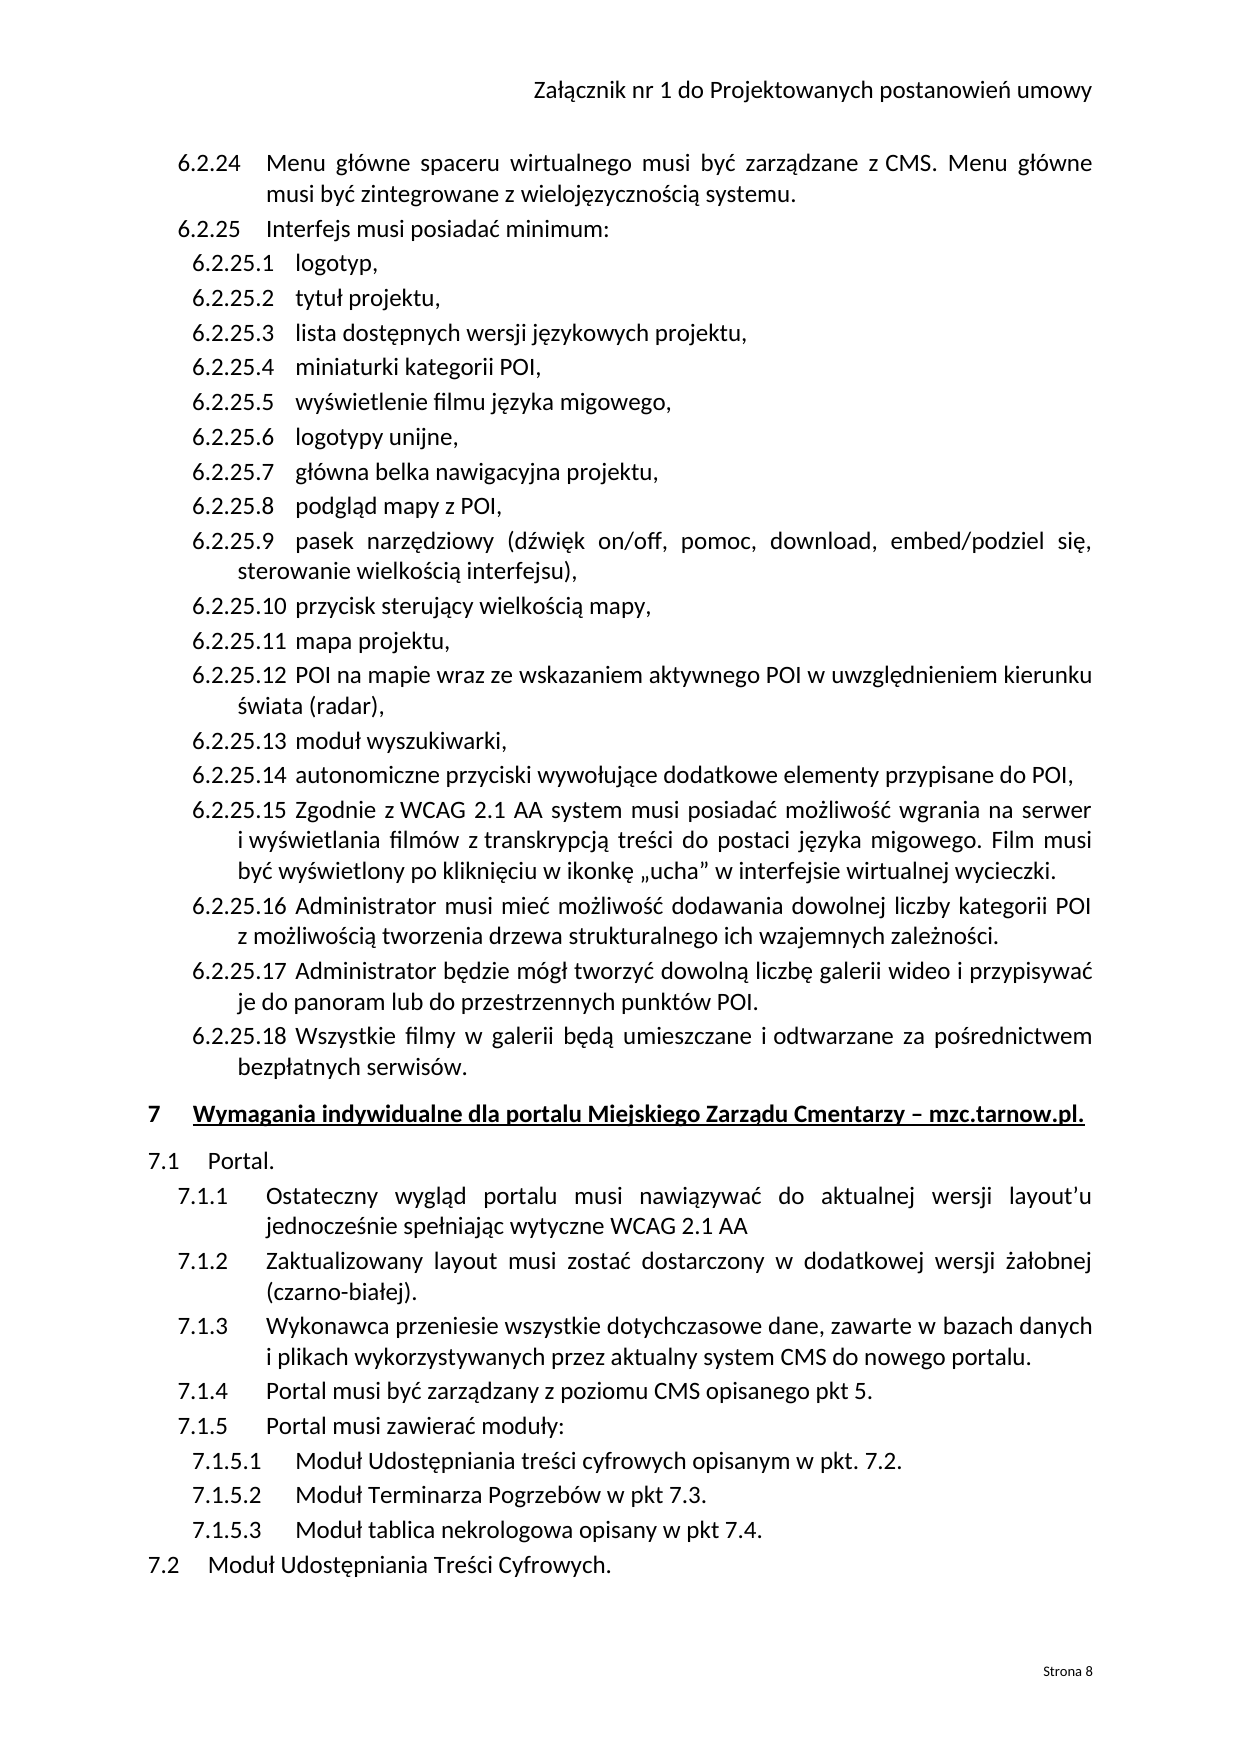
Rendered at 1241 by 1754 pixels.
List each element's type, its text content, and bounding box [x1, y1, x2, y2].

subtitle Ostateczny wygląd portalu musi nawiązywać do aktualnej wersji layout’u jednocześnie spełniając wytyczne WCAG 2.1 AA [177, 1180, 1093, 1241]
subtitle autonomiczne przyciski wywołujące dodatkowe elementy przypisane do POI, [192, 759, 1093, 790]
subtitle przycisk sterujący wielkością mapy, [192, 590, 1093, 621]
subtitle Administrator musi mieć możliwość dodawania dowolnej liczby kategorii POI z możliwością tworzenia drzewa strukturalnego ich wzajemnych zależności. [192, 890, 1093, 951]
subtitle Wymagania indywidualne dla portalu Miejskiego Zarządu Cmentarzy – mzc.tarnow.pl. [148, 1098, 1093, 1128]
subtitle Moduł Udostępniania Treści Cyfrowych. [148, 1549, 1093, 1579]
subtitle Menu główne spaceru wirtualnego musi być zarządzane z CMS. Menu główne musi być zintegrowane z wielojęzycznością systemu. [177, 148, 1093, 209]
subtitle Moduł Udostępniania treści cyfrowych opisanym w pkt. 7.2. [192, 1445, 1093, 1475]
subtitle Zgodnie z WCAG 2.1 AA system musi posiadać możliwość wgrania na serwer i wyświetlania filmów z transkrypcją treści do postaci języka migowego. Film musi być wyświetlony po kliknięciu w ikonkę „ucha” w interfejsie wirtualnej wycieczki. [192, 794, 1093, 886]
subtitle Interfejs musi posiadać minimum: [177, 213, 1093, 243]
subtitle Wszystkie filmy w galerii będą umieszczane i odtwarzane za pośrednictwem bezpłatnych serwisów. [192, 1020, 1093, 1081]
subtitle Portal. [148, 1145, 1093, 1176]
subtitle Administrator będzie mógł tworzyć dowolną liczbę galerii wideo i przypisywać je do panoram lub do przestrzennych punktów POI. [192, 955, 1093, 1016]
subtitle Wykonawca przeniesie wszystkie dotychczasowe dane, zawarte w bazach danych i plikach wykorzystywanych przez aktualny system CMS do nowego portalu. [177, 1310, 1093, 1371]
subtitle podgląd mapy z POI, [192, 490, 1093, 521]
subtitle Portal musi zawierać moduły: [177, 1410, 1093, 1441]
subtitle logotyp, [192, 247, 1093, 278]
subtitle miniaturki kategorii POI, [192, 352, 1093, 382]
subtitle logotypy unijne, [192, 421, 1093, 451]
subtitle POI na mapie wraz ze wskazaniem aktywnego POI w uwzględnieniem kierunku świata (radar), [192, 659, 1093, 721]
subtitle tytuł projektu, [192, 282, 1093, 313]
subtitle lista dostępnych wersji językowych projektu, [192, 317, 1093, 347]
subtitle Moduł Terminarza Pogrzebów w pkt 7.3. [192, 1479, 1093, 1510]
subtitle pasek narzędziowy (dźwięk on/off, pomoc, download, embed/podziel się, sterowanie wielkością interfejsu), [192, 525, 1093, 586]
subtitle Zaktualizowany layout musi zostać dostarczony w dodatkowej wersji żałobnej (czarno-białej). [177, 1245, 1093, 1306]
subtitle główna belka nawigacyjna projektu, [192, 456, 1093, 486]
subtitle Portal musi być zarządzany z poziomu CMS opisanego pkt 5. [177, 1376, 1093, 1406]
subtitle wyświetlenie filmu języka migowego, [192, 386, 1093, 417]
subtitle Moduł tablica nekrologowa opisany w pkt 7.4. [192, 1514, 1093, 1545]
subtitle mapa projektu, [192, 625, 1093, 655]
subtitle moduł wyszukiwarki, [192, 725, 1093, 755]
